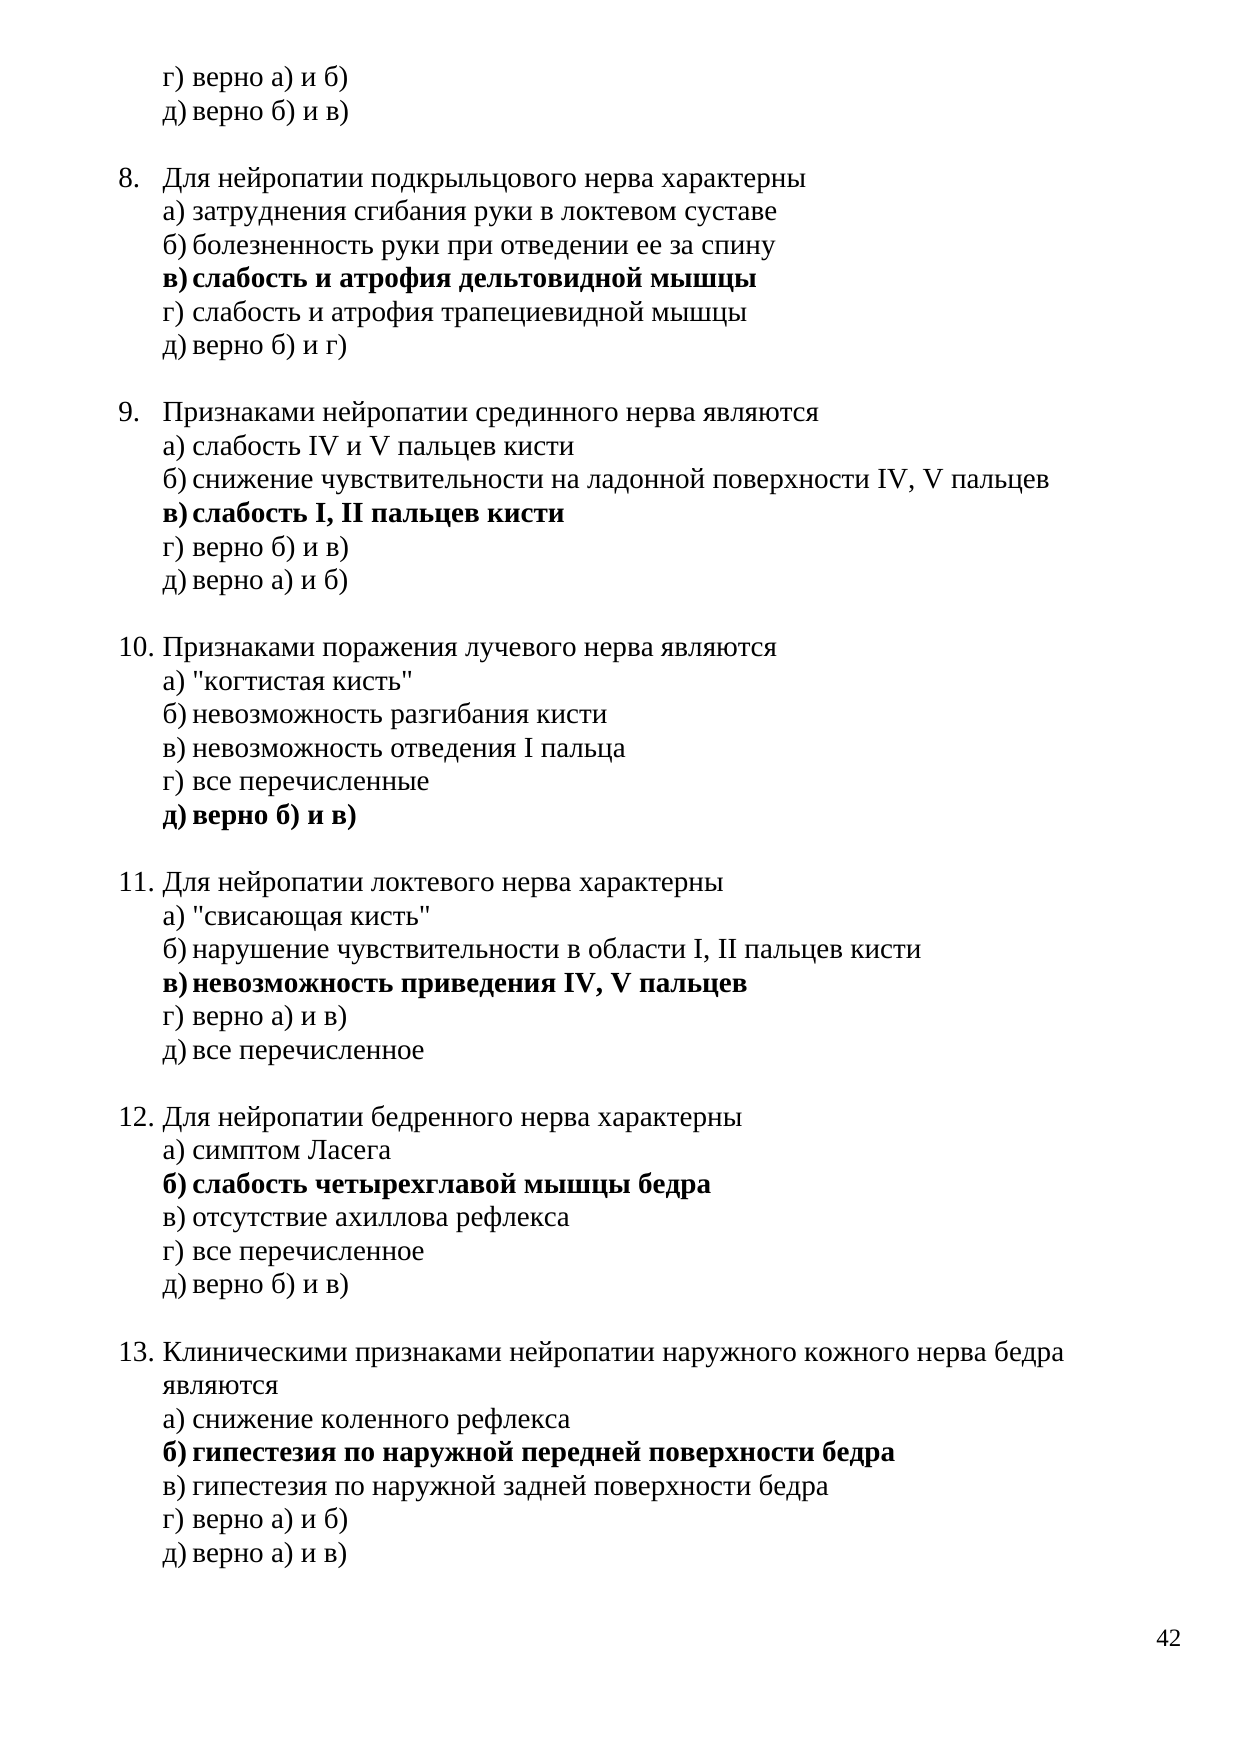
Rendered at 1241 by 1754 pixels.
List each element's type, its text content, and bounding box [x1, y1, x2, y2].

text д) верно б) и г) [118, 327, 1181, 361]
text б) гипестезия по наружной передней поверхности бедра [118, 1434, 1181, 1468]
text 13. Клиническими признаками нейропатии наружного кожного нерва бедра [118, 1334, 1181, 1367]
text являются [118, 1367, 1181, 1401]
text а) затруднения сгибания руки в локтевом суставе [118, 193, 1181, 227]
text в) невозможность отведения I пальца [118, 730, 1181, 763]
text д) верно б) и в) [118, 797, 1181, 831]
text б) болезненность руки при отведении ее за спину [118, 227, 1181, 260]
text в) гипестезия по наружной задней поверхности бедра [118, 1468, 1181, 1501]
text г) верно а) и б) [118, 59, 1181, 93]
text в) отсутствие ахиллова рефлекса [118, 1199, 1181, 1233]
text а) "когтистая кисть" [118, 663, 1181, 696]
text д) все перечисленное [118, 1032, 1181, 1065]
text д) верно а) и б) [118, 562, 1181, 596]
text б) снижение чувствительности на ладонной поверхности IV, V пальцев [118, 462, 1181, 495]
text 12. Для нейропатии бедренного нерва характерны [118, 1099, 1181, 1132]
text г) верно а) и б) [118, 1501, 1181, 1535]
text б) нарушение чувствительности в области I, II пальцев кисти [118, 931, 1181, 965]
text в) слабость и атрофия дельтовидной мышцы [118, 260, 1181, 294]
text г) верно а) и в) [118, 998, 1181, 1032]
text а) снижение коленного рефлекса [118, 1401, 1181, 1434]
text г) слабость и атрофия трапециевидной мышцы [118, 294, 1181, 327]
text д) верно б) и в) [118, 1267, 1181, 1300]
text б) слабость четырехглавой мышцы бедра [118, 1166, 1181, 1199]
text в) слабость I, II пальцев кисти [118, 495, 1181, 529]
text д) верно а) и в) [118, 1535, 1181, 1568]
text а) "свисающая кисть" [118, 898, 1181, 931]
text а) слабость IV и V пальцев кисти [118, 428, 1181, 462]
text г) верно б) и в) [118, 529, 1181, 562]
text г) все перечисленные [118, 763, 1181, 797]
text а) симптом Ласега [118, 1132, 1181, 1166]
text 8. Для нейропатии подкрыльцового нерва характерны [118, 160, 1181, 193]
text 11. Для нейропатии локтевого нерва характерны [118, 864, 1181, 898]
text 10. Признаками поражения лучевого нерва являются [118, 629, 1181, 663]
text б) невозможность разгибания кисти [118, 696, 1181, 730]
text в) невозможность приведения IV, V пальцев [118, 965, 1181, 998]
text г) все перечисленное [118, 1233, 1181, 1267]
text 9. Признаками нейропатии срединного нерва являются [118, 394, 1181, 428]
text д) верно б) и в) [118, 93, 1181, 126]
